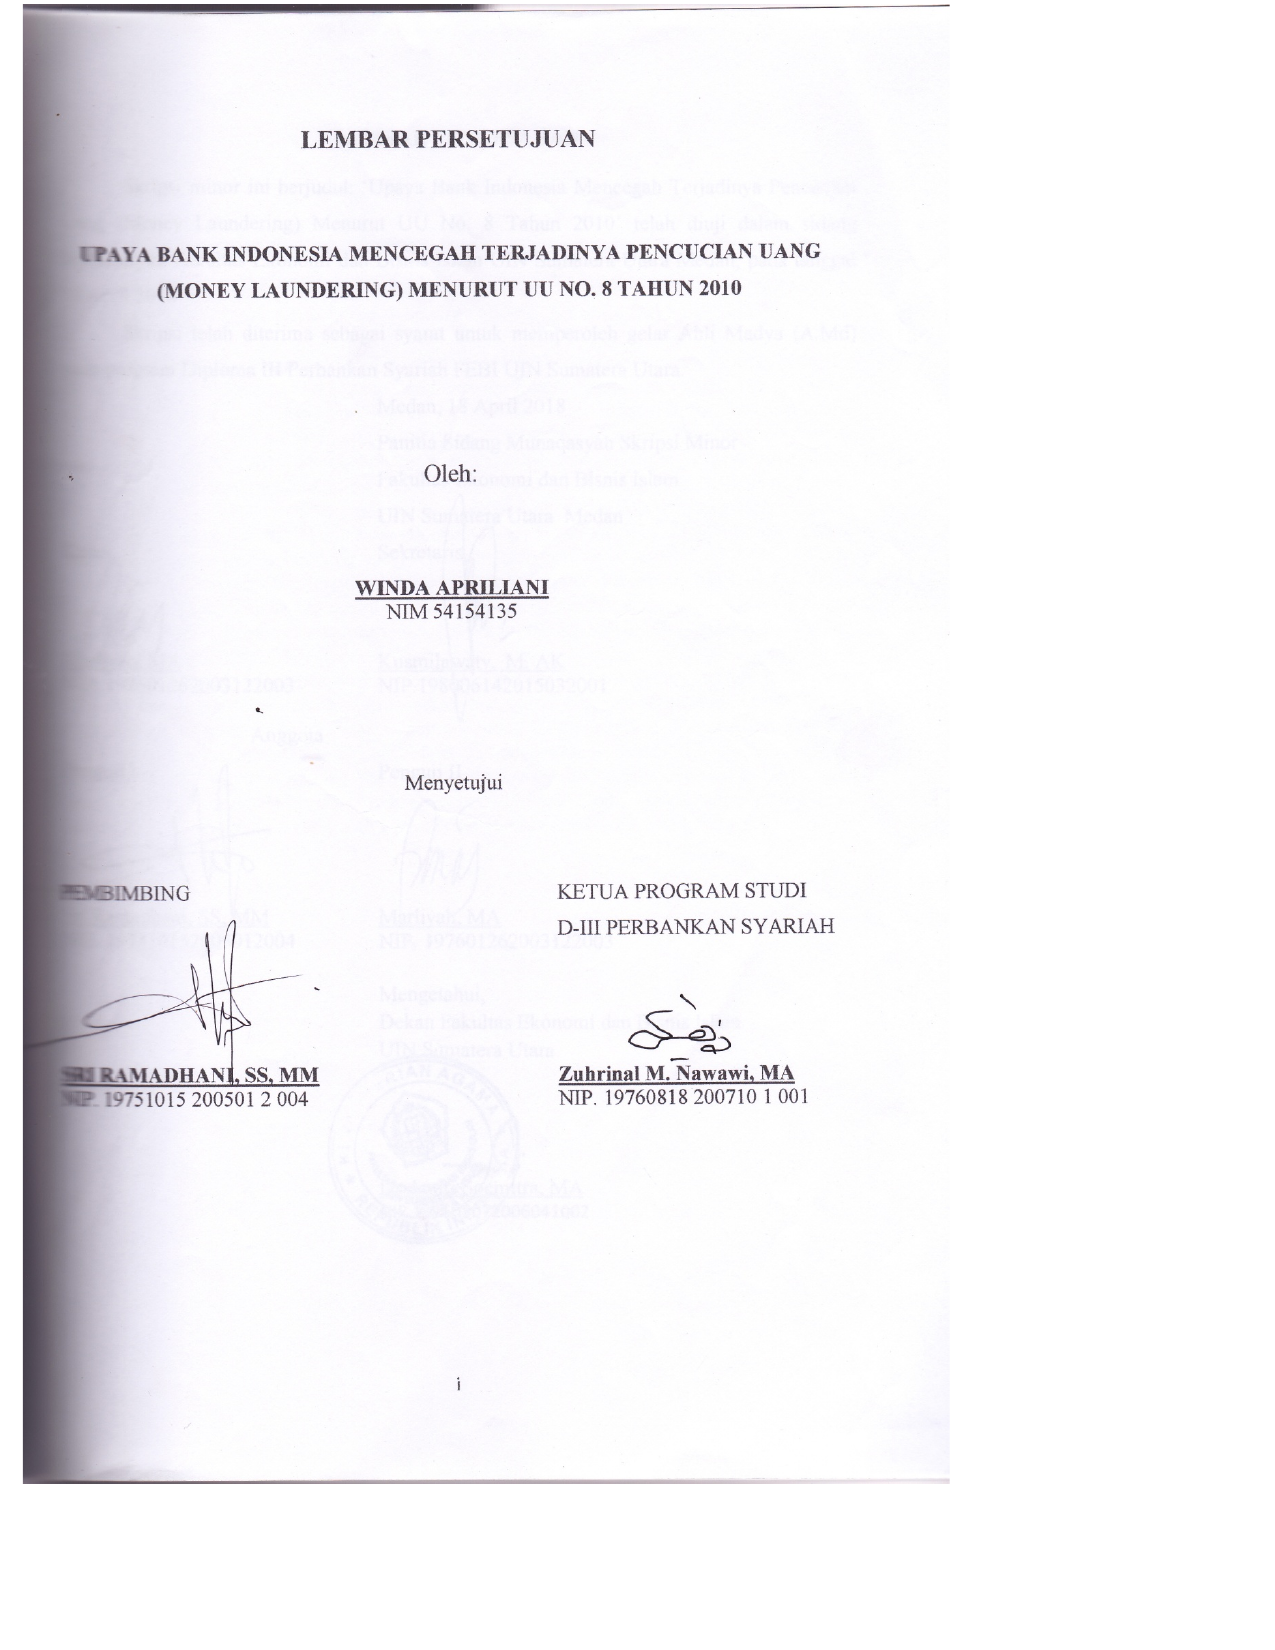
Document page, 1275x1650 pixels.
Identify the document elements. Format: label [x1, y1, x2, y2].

picture [22, 4, 950, 1484]
